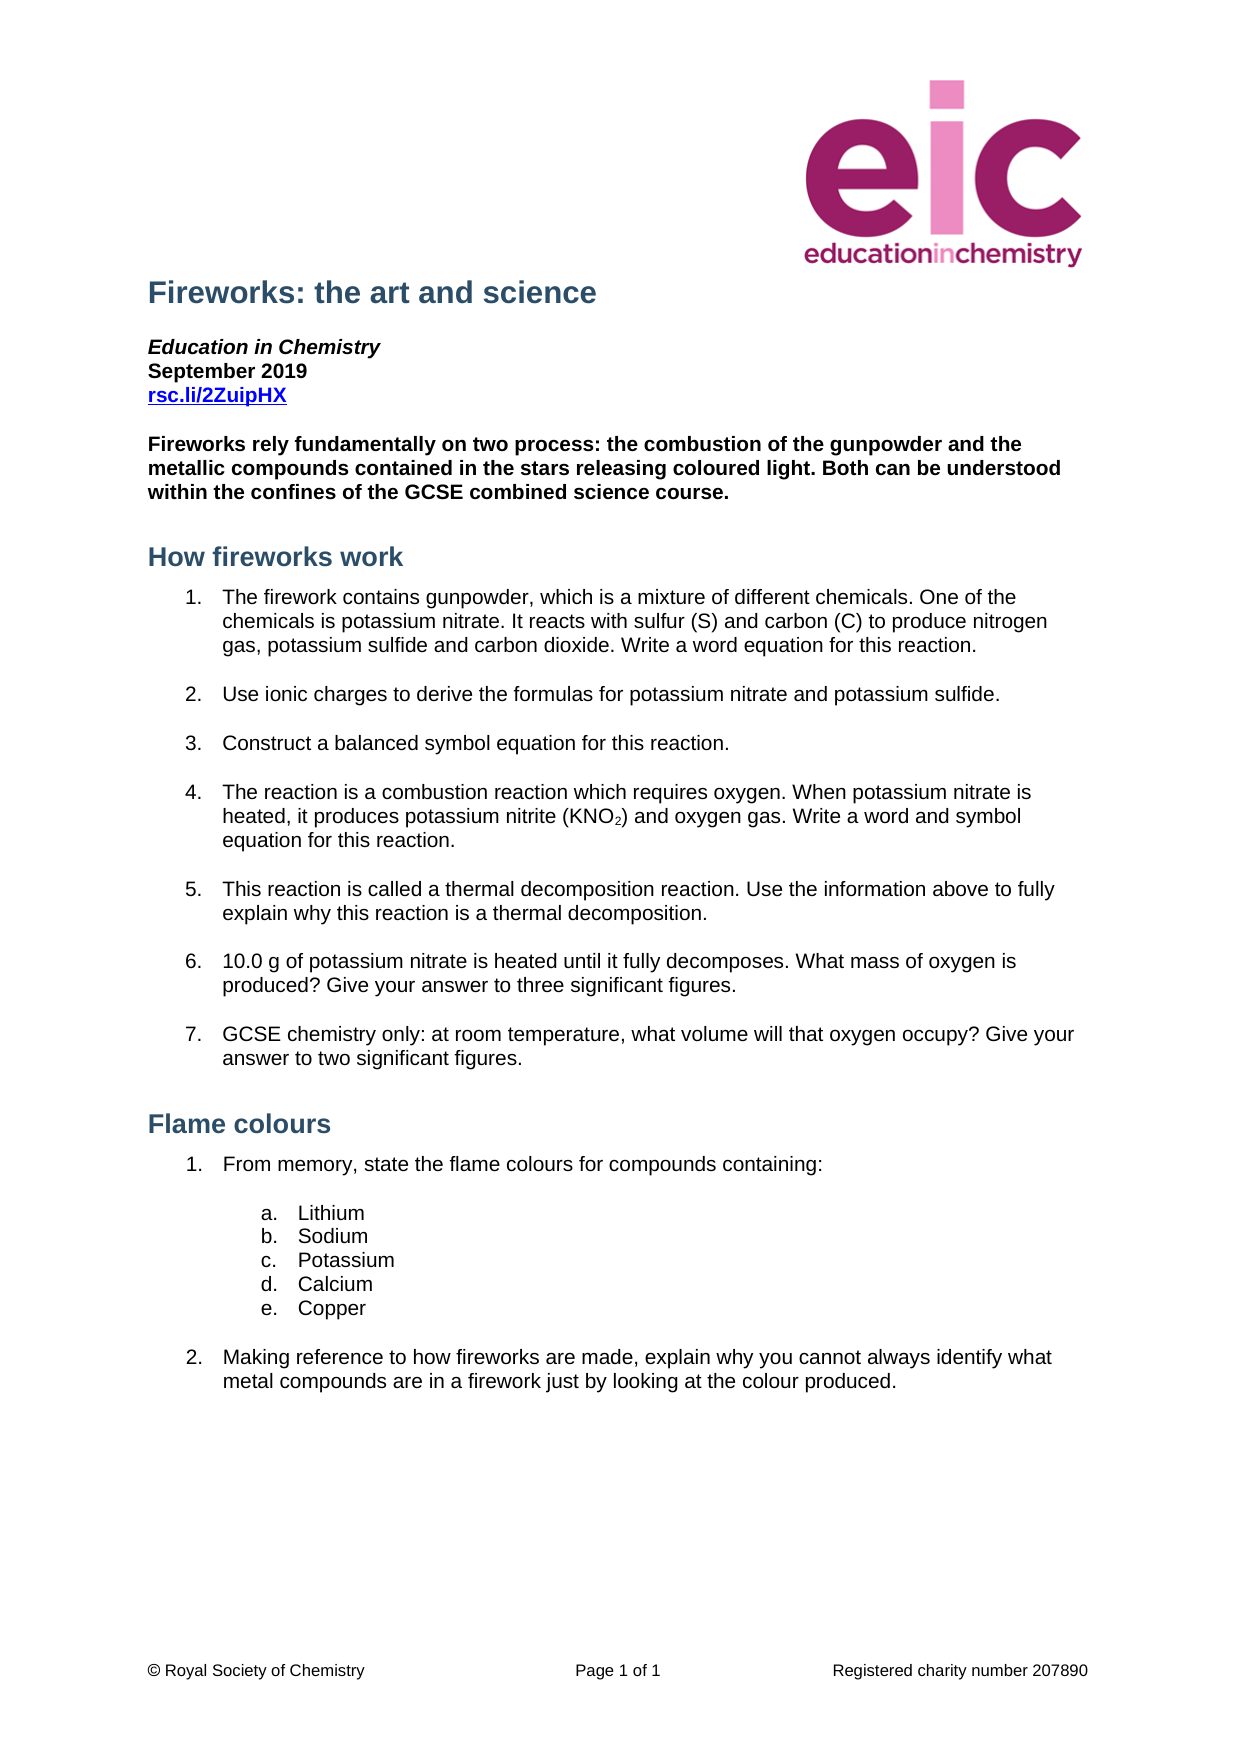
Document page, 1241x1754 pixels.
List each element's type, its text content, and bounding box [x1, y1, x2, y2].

list Copper [261, 1296, 1092, 1320]
list Potassium [261, 1248, 1092, 1272]
list The reaction is a combustion reaction which requires oxygen. When potassium nitrate is heated, it produces potassium nitrite (KNO2) and oxygen gas. Write a word and symbol equation for this reaction. [185, 779, 1092, 851]
subtitle Fireworks: the art and science [148, 274, 1092, 310]
list The firework contains gunpowder, which is a mixture of different chemicals. One of the chemicals is potassium nitrate. It reacts with sulfur (S) and carbon (C) to produce nitrogen gas, potassium sulfide and carbon dioxide. Write a word equation for this reaction. [185, 585, 1092, 657]
list Calcium [261, 1272, 1092, 1296]
list 10.0 g of potassium nitrate is heated until it fully decomposes. What mass of oxygen is produced? Give your answer to three significant figures. [185, 949, 1092, 997]
text Fireworks rely fundamentally on two process: the combustion of the gunpowder and the metallic compounds contained in the stars releasing coloured light. Both can be understood within the confines of the GCSE combined science course. [148, 432, 1092, 503]
list Lithium [261, 1200, 1092, 1224]
picture [796, 73, 1093, 274]
list Construct a balanced symbol equation for this reaction. [185, 731, 1092, 754]
text Education in Chemistry September 2019 rsc.li/2ZuipHX [148, 335, 1092, 407]
subtitle Flame colours [148, 1108, 1092, 1139]
list Making reference to how fireworks are made, explain why you cannot always identify what metal compounds are in a firework just by looking at the colour produced. [186, 1345, 1092, 1393]
subtitle How fireworks work [148, 541, 1092, 572]
list This reaction is called a thermal decomposition reaction. Use the information above to fully explain why this reaction is a thermal decomposition. [185, 876, 1092, 924]
list GCSE chemistry only: at room temperature, what volume will that oxygen occupy? Give your answer to two significant figures. [185, 1022, 1092, 1070]
list Sodium [261, 1224, 1092, 1248]
list From memory, state the flame colours for compounds containing: [186, 1151, 1092, 1175]
list Use ionic charges to derive the formulas for potassium nitrate and potassium sulfide. [185, 682, 1092, 706]
